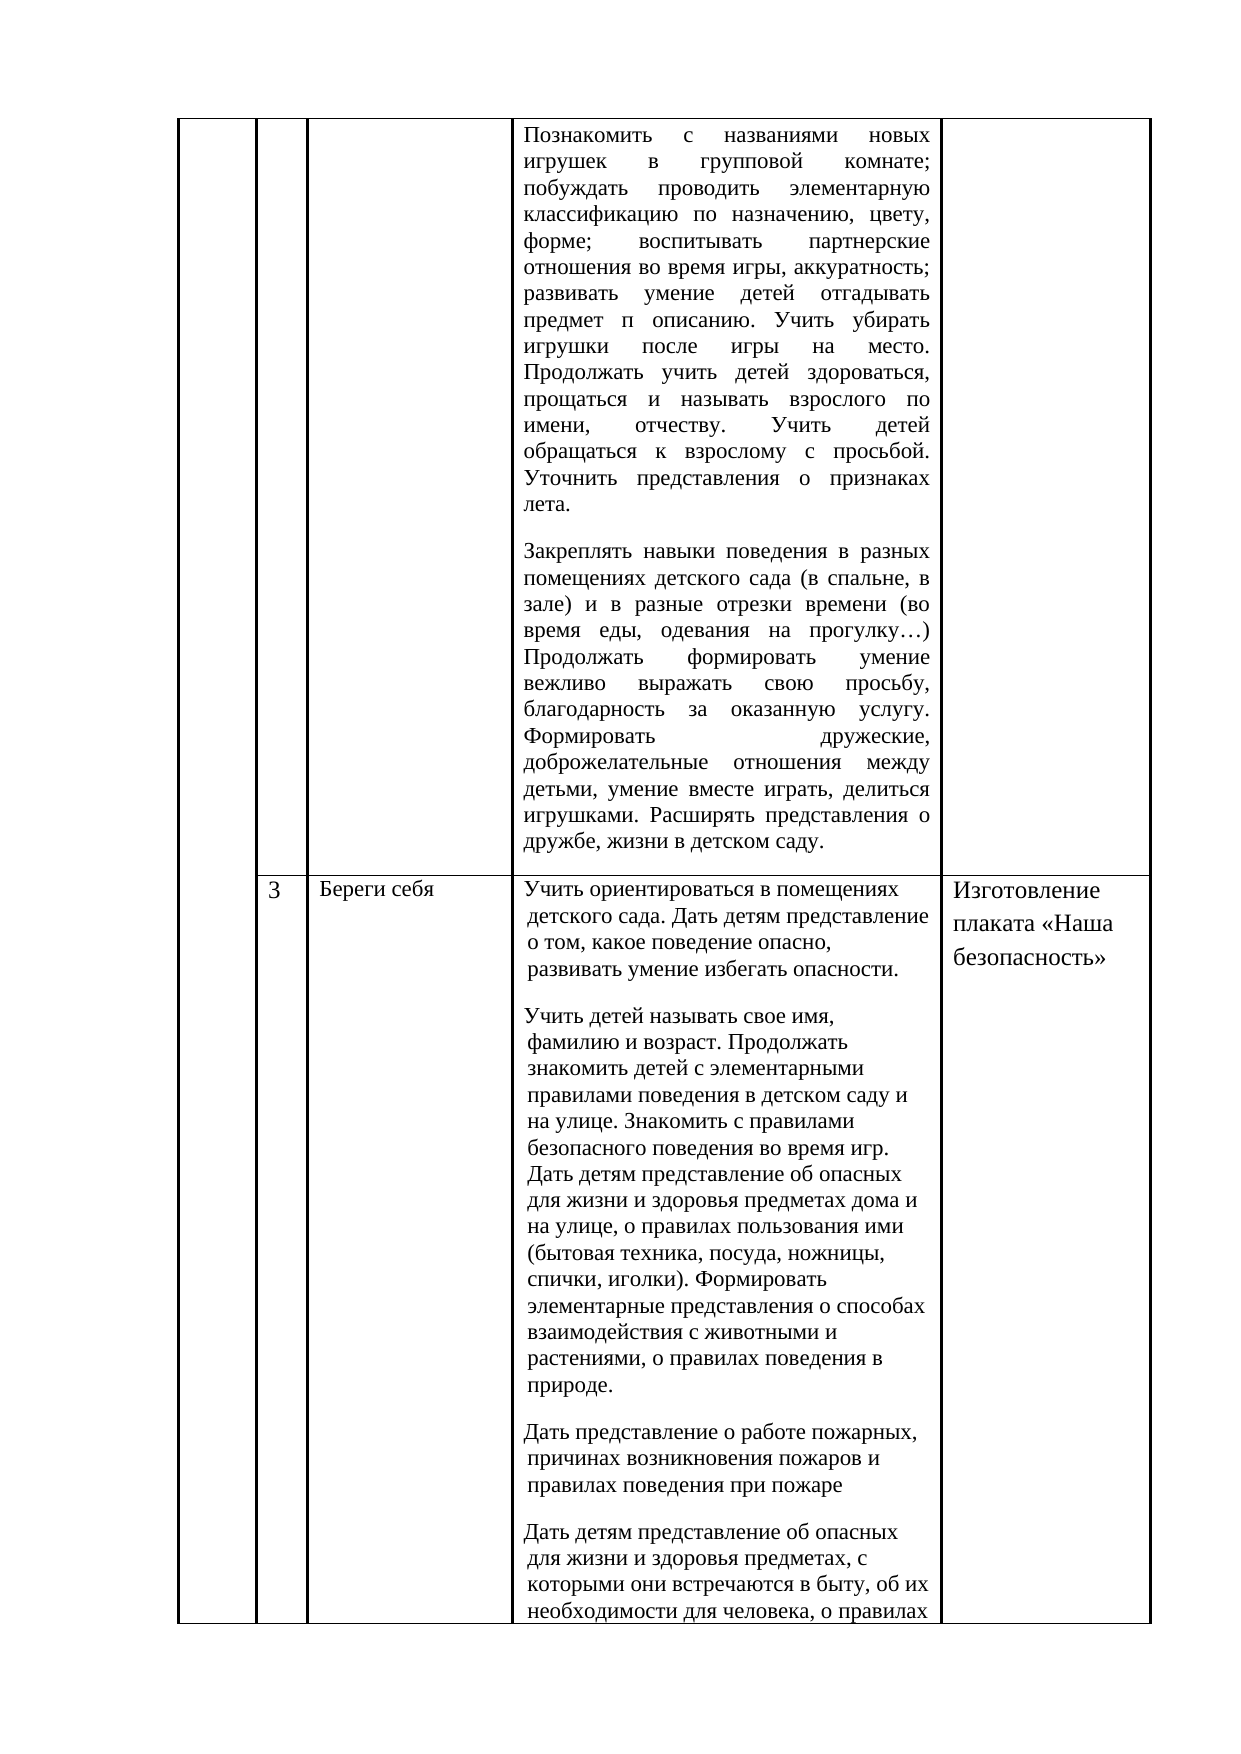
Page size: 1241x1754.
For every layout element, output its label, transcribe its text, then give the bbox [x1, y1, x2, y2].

table_cell 3 [258, 876, 306, 1623]
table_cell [514, 876, 940, 1623]
table_cell 2 [258, 119, 306, 874]
table_cell Береги себя [309, 876, 511, 1623]
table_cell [943, 876, 1149, 1623]
